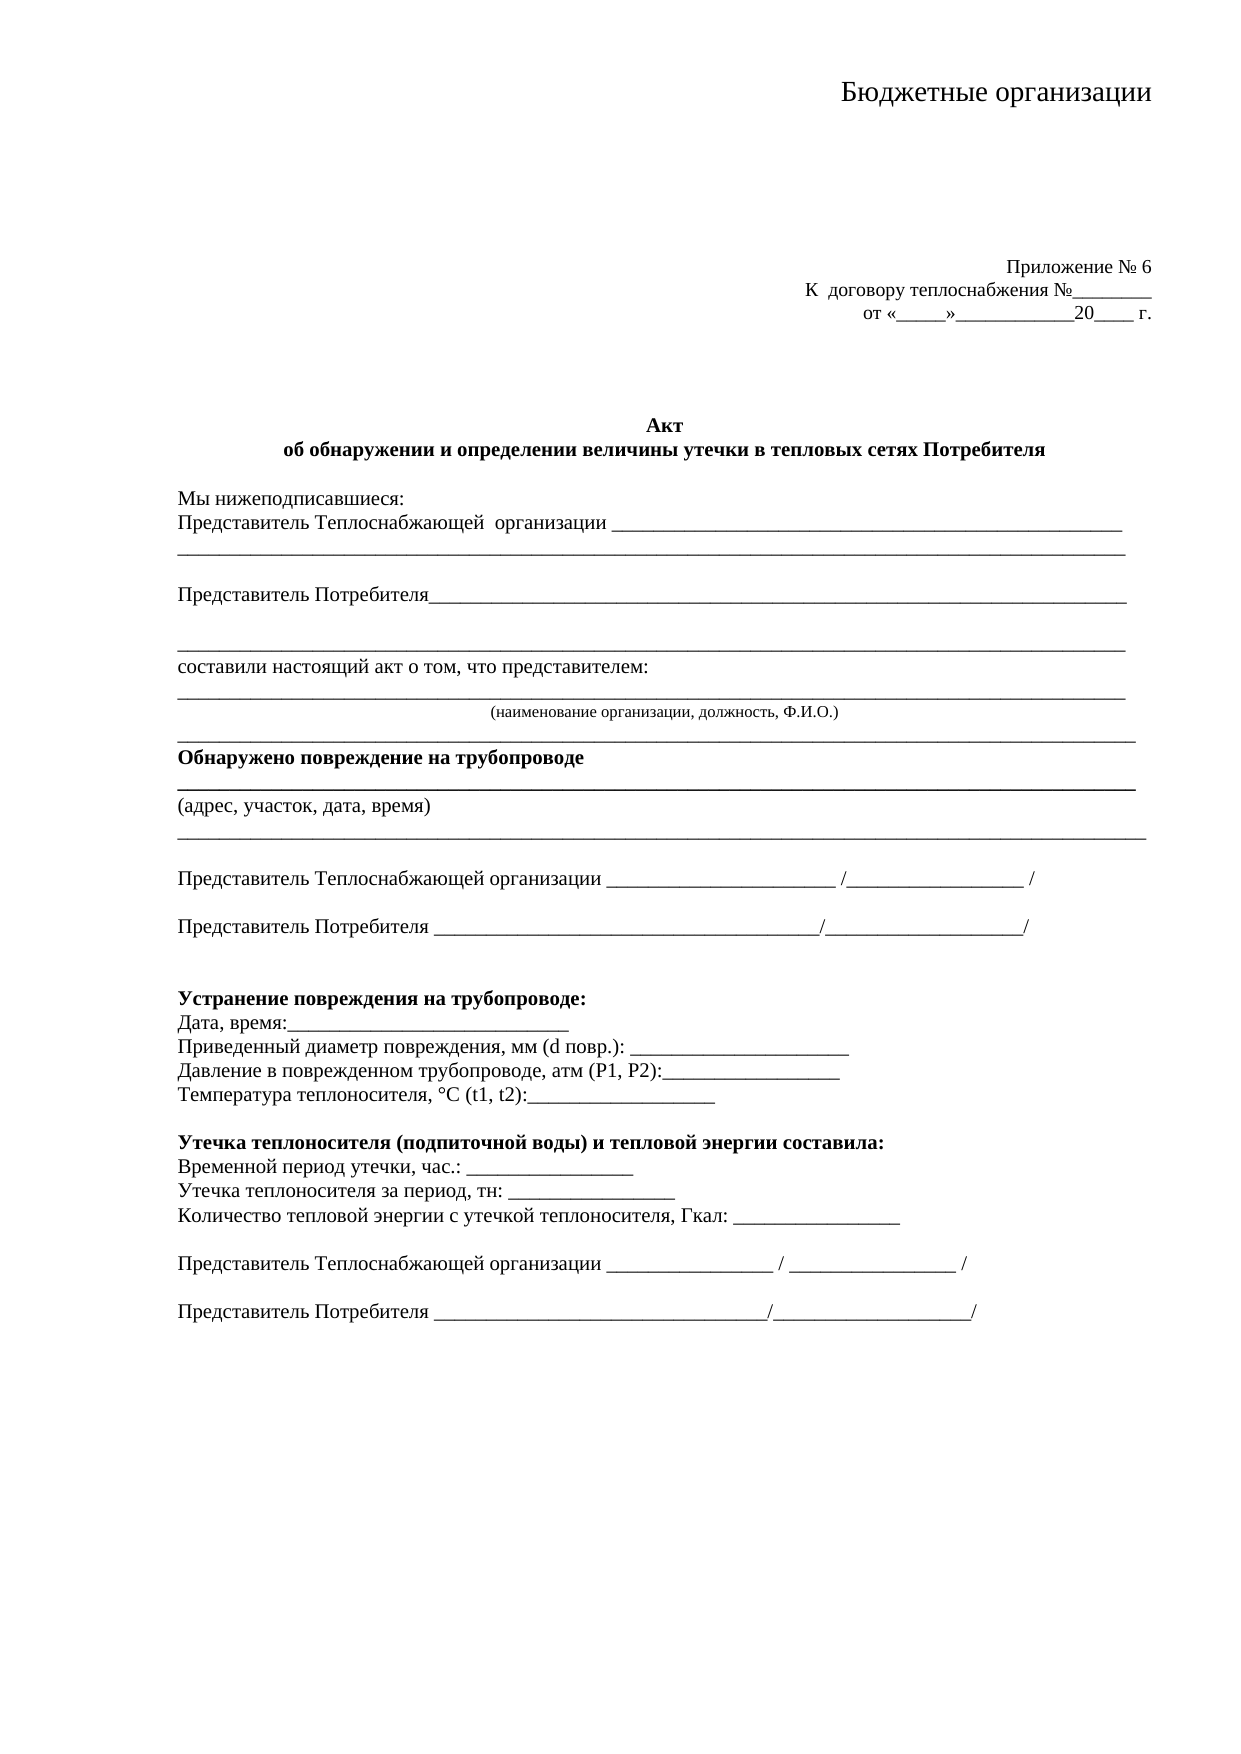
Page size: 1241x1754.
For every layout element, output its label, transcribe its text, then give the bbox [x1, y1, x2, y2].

text Мы нижеподписавшиеся: [177, 486, 1152, 509]
text Приложение № 6 [177, 255, 1152, 278]
text Обнаружено повреждение на трубопроводе ____________________________________________________________________________________________ [177, 745, 1152, 793]
text ___________________________________________________________________________________________ [177, 630, 1152, 654]
text ____________________________________________________________________________________________ [177, 721, 1152, 745]
text Дата, время:___________________________ [177, 1010, 1152, 1034]
text Утечка теплоносителя (подпиточной воды) и тепловой энергии составила: [177, 1130, 1152, 1154]
text Представитель Потребителя___________________________________________________________________ [177, 582, 1152, 606]
text Представитель Потребителя ________________________________/___________________/ [177, 1299, 1152, 1323]
text Устранение повреждения на трубопроводе: [177, 986, 1152, 1010]
text _____________________________________________________________________________________________ [177, 817, 1152, 842]
text Количество тепловой энергии с утечкой теплоносителя, Гкал: ________________ [177, 1202, 1152, 1227]
text составили настоящий акт о том, что представителем: ___________________________________________________________________________________________ [177, 654, 1152, 702]
text (наименование организации, должность, Ф.И.О.) [177, 702, 1152, 721]
text Приведенный диаметр повреждения, мм (d повр.): _____________________ [177, 1034, 1152, 1058]
text об обнаружении и определении величины утечки в тепловых сетях Потребителя [177, 437, 1152, 461]
text Представитель Теплоснабжающей организации _________________________________________________ [177, 509, 1152, 534]
text Утечка теплоносителя за период, тн: ________________ [177, 1178, 1152, 1202]
text Представитель Потребителя _____________________________________/___________________/ [177, 914, 1152, 938]
text Температура теплоносителя, °С (t1, t2):__________________ [177, 1082, 1152, 1106]
text Представитель Теплоснабжающей организации ________________ / ________________ / [177, 1251, 1152, 1275]
text от «_____»____________20____ г. [177, 301, 1152, 323]
text (адрес, участок, дата, время) [177, 793, 1152, 817]
text Акт [177, 413, 1152, 437]
text ___________________________________________________________________________________________ [177, 534, 1152, 558]
text Представитель Теплоснабжающей организации ______________________ /_________________ / [177, 866, 1152, 890]
text Временной период утечки, час.: ________________ [177, 1154, 1152, 1178]
text К договору теплоснабжения №________ [177, 278, 1152, 301]
text Давление в поврежденном трубопроводе, атм (Р1, Р2):_________________ [177, 1058, 1152, 1082]
